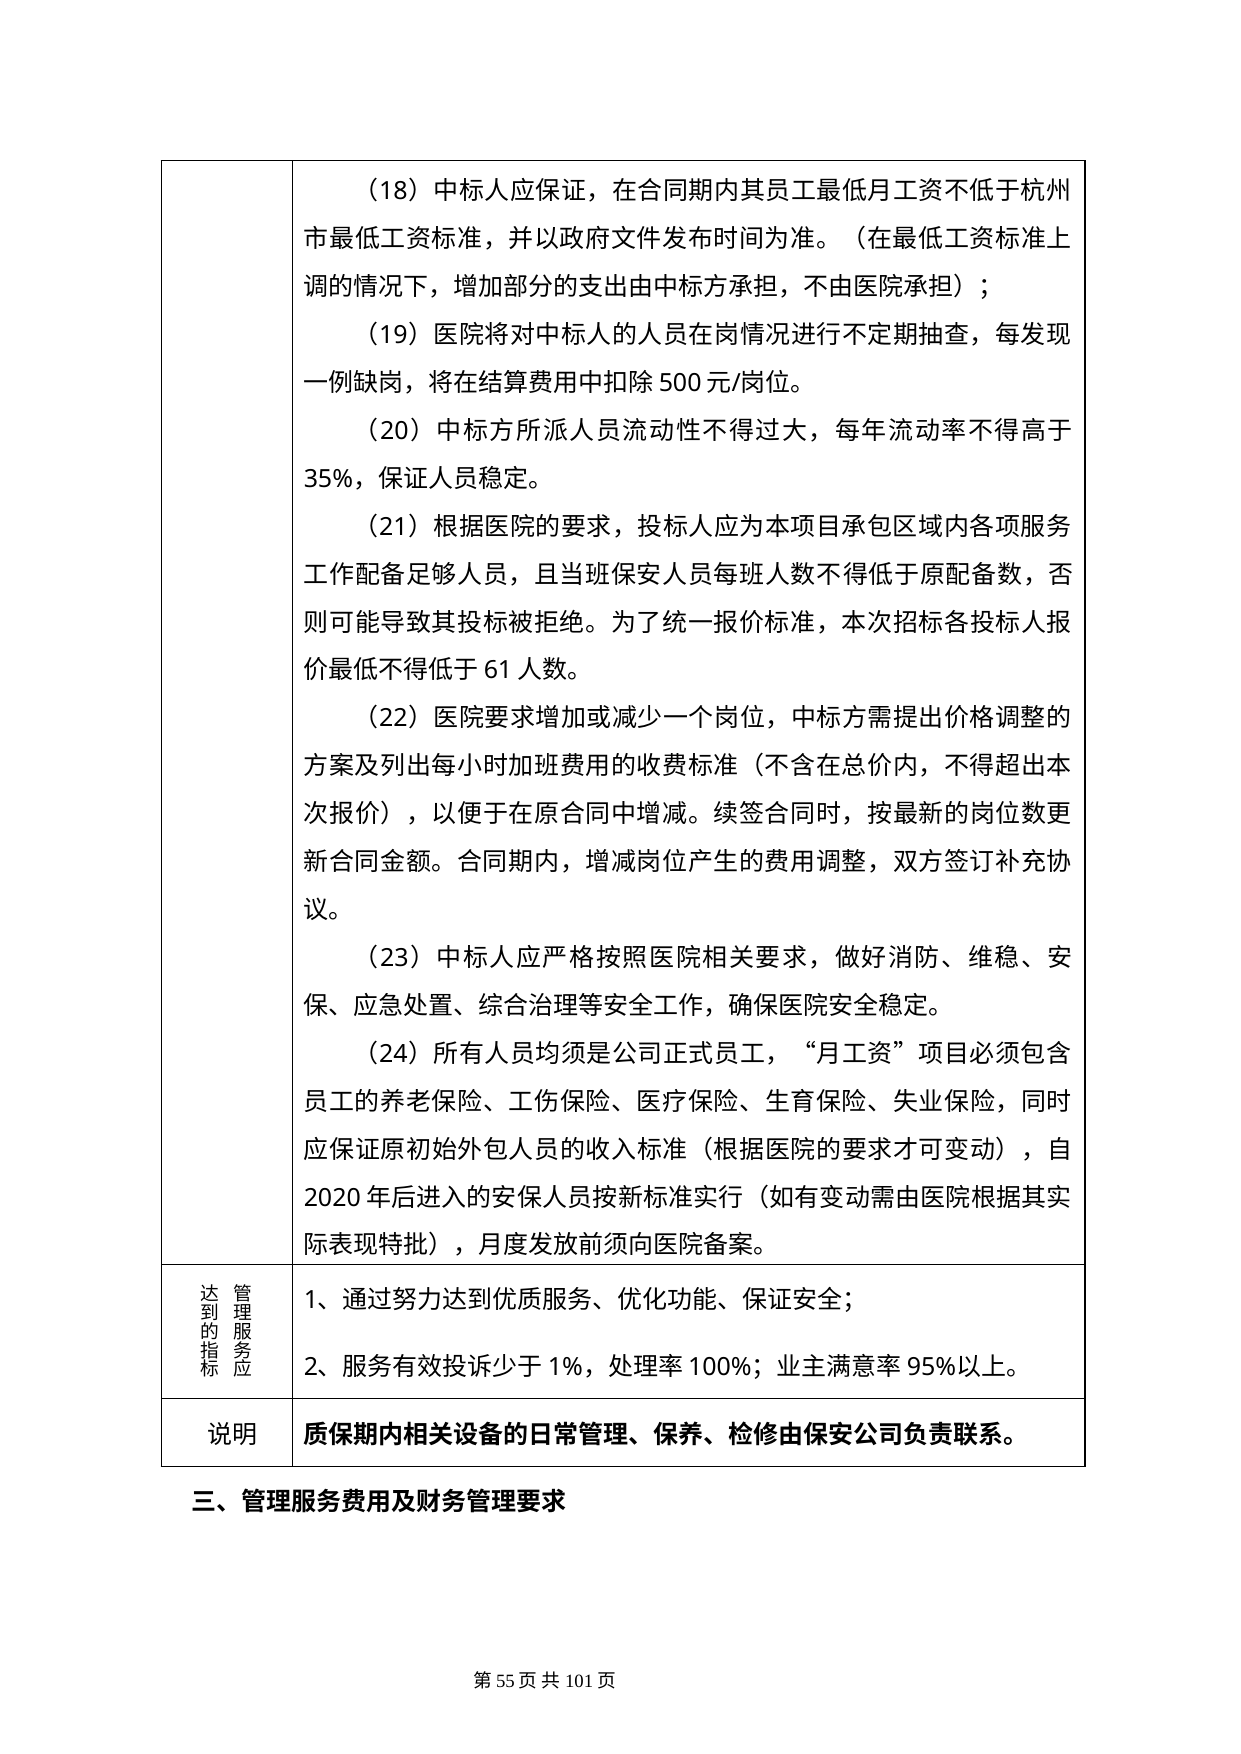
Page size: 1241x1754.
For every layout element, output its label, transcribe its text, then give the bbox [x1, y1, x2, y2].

table_cell （18）中标人应保证，在合同期内其员工最低月工资不低于杭州市最低工资标准，并以政府文件发布时间为准。（在最低工资标准上调的情况下，增加部分的支出由中标方承担，不由医院承担）； （19）医院将对中标人的人员在岗情况进行不定期抽查，每发现一例缺岗，将在结算费用中扣除500元/岗位。 （20）中标方所派人员流动性不得过大，每年流动率不得高于35%，保证人员稳定。 （21）根据医院的要求，投标人应为本项目承包区域内各项服务工作配备足够人员，且当班保安人员每班人数不得低于原配备数，否则可能导致其投标被拒绝。为了统一报价标准，本次招标各投标人报价最低不得低于61人数。 （22）医院要求增加或减少一个岗位，中标方需提出价格调整的方案及列出每小时加班费用的收费标准（不含在总价内，不得超出本次报价），以便于在原合同中增减。续签合同时，按最新的岗位数更新合同金额。合同期内，增减岗位产生的费用调整，双方签订补充协议。 （23）中标人应严格按照医院相关要求，做好消防、维稳、安保、应急处置、综合治理等安全工作，确保医院安全稳定。 （24）所有人员均须是公司正式员工，“月工资”项目必须包含员工的养老保险、工伤保险、医疗保险、生育保险、失业保险，同时应保证原初始外包人员的收入标准（根据医院的要求才可变动），自2020年后进入的安保人员按新标准实行（如有变动需由医院根据其实际表现特批），月度发放前须向医院备案。 [293, 161, 1084, 1263]
table_cell 管理服务应 达到的指标 [162, 1265, 292, 1398]
table_cell [162, 161, 292, 1263]
table_cell 说明 [162, 1399, 292, 1466]
text 三、管理服务费用及财务管理要求 [142, 1467, 1104, 1533]
table_cell 质保期内相关设备的日常管理、保养、检修由保安公司负责联系。 [293, 1399, 1084, 1466]
table_cell 1、通过努力达到优质服务、优化功能、保证安全； 2、服务有效投诉少于1%，处理率100%；业主满意率95%以上。 [293, 1265, 1084, 1398]
